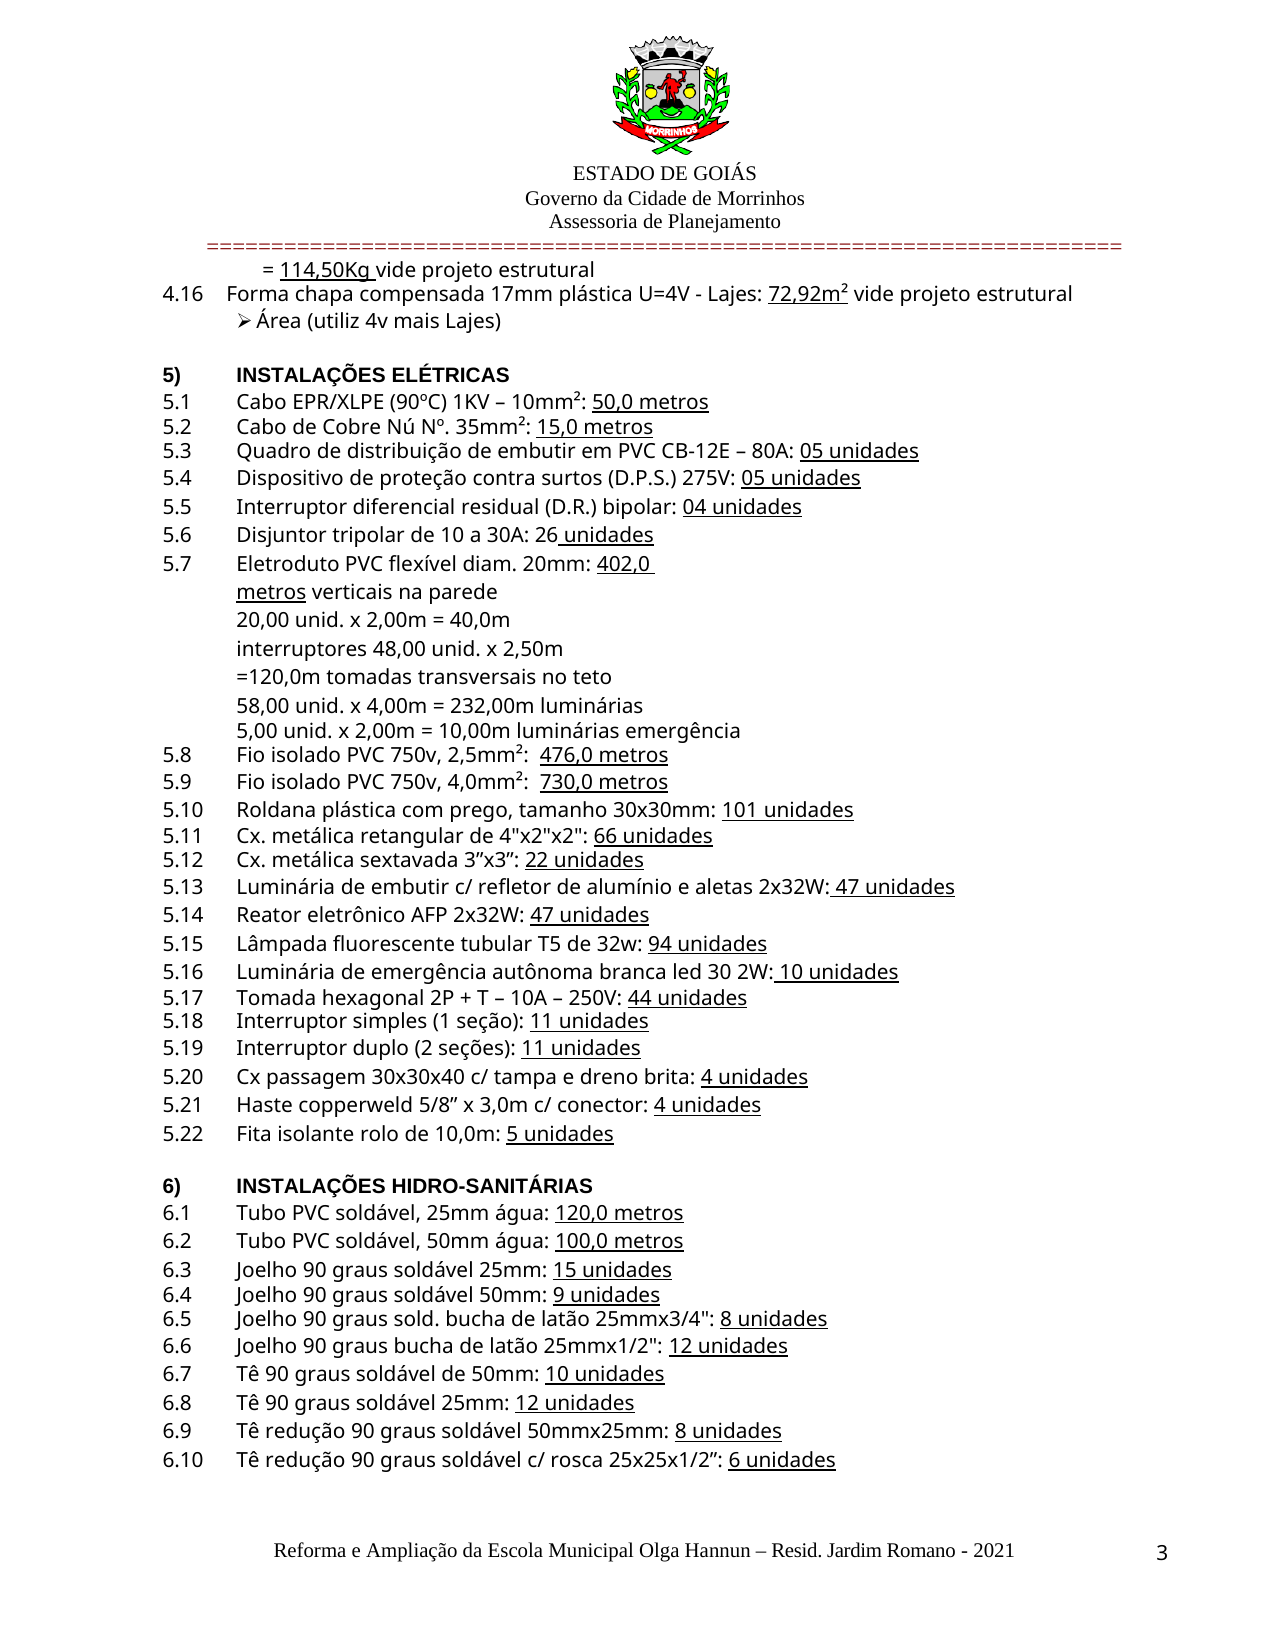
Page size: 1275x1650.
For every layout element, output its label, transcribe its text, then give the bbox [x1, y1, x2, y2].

list Lâmpada fluorescente tubular T5 de 32w: 94 unidades [162, 929, 1177, 957]
list Cx. metálica retangular de 4"x2"x2": 66 unidades [162, 824, 1177, 848]
list Joelho 90 graus soldável 25mm: 15 unidades [162, 1255, 1177, 1283]
list Fio isolado PVC 750v, 2,5mm²: 476,0 metros [162, 743, 1177, 767]
list Eletroduto PVC flexível diam. 20mm: 402,0 metros verticais na parede [162, 549, 704, 606]
list Fio isolado PVC 750v, 4,0mm²: 730,0 metros [162, 767, 1177, 796]
list Interruptor diferencial residual (D.R.) bipolar: 04 unidades [162, 492, 1177, 520]
list Tubo PVC soldável, 50mm água: 100,0 metros [162, 1226, 1177, 1255]
list Cx passagem 30x30x40 c/ tampa e dreno brita: 4 unidades [162, 1062, 1177, 1091]
list Interruptor duplo (2 seções): 11 unidades [162, 1033, 1177, 1062]
list Cx. metálica sextavada 3”x3”: 22 unidades [162, 848, 1177, 872]
list Tê redução 90 graus soldável 50mmx25mm: 8 unidades [162, 1416, 1177, 1445]
picture [612, 36, 730, 155]
list Luminária de embutir c/ refletor de alumínio e aletas 2x32W: 47 unidades [162, 872, 1177, 900]
list Disjuntor tripolar de 10 a 30A: 26 unidades [162, 520, 1177, 549]
list Reator eletrônico AFP 2x32W: 47 unidades [162, 900, 1177, 929]
list Tê 90 graus soldável de 50mm: 10 unidades [162, 1359, 1177, 1388]
list Haste copperweld 5/8” x 3,0m c/ conector: 4 unidades [162, 1091, 1177, 1119]
text 20,00 unid. x 2,00m = 40,0m interruptores 48,00 unid. x 2,50m =120,0m tomadas transversais no teto [236, 606, 625, 691]
list Forma chapa compensada 17mm plástica U=4V - Lajes: 72,92m² vide projeto estrutural [162, 282, 1177, 306]
list Quadro de distribuição de embutir em PVC CB-12E – 80A: 05 unidades [162, 439, 1177, 463]
list Tomada hexagonal 2P + T – 10A – 250V: 44 unidades [162, 986, 1177, 1010]
list Tubo PVC soldável, 25mm água: 120,0 metros [162, 1198, 1177, 1226]
list Joelho 90 graus soldável 50mm: 9 unidades [162, 1283, 1177, 1307]
list Cabo de Cobre Nú Nº. 35mm²: 15,0 metros [162, 416, 1177, 439]
list Dispositivo de proteção contra surtos (D.P.S.) 275V: 05 unidades [162, 463, 1177, 492]
list Tê redução 90 graus soldável c/ rosca 25x25x1/2”: 6 unidades [162, 1445, 1177, 1473]
list Área (utiliz 4v mais Lajes) [236, 306, 1177, 334]
list Interruptor simples (1 seção): 11 unidades [162, 1010, 1177, 1033]
list = 114,50Kg vide projeto estrutural [262, 258, 1177, 282]
list Fita isolante rolo de 10,0m: 5 unidades [162, 1119, 1177, 1147]
list Luminária de emergência autônoma branca led 30 2W: 10 unidades [162, 957, 1177, 986]
list Roldana plástica com prego, tamanho 30x30mm: 101 unidades [162, 796, 1177, 824]
subtitle INSTALAÇÕES HIDRO-SANITÁRIAS [162, 1174, 1177, 1198]
list Tê 90 graus soldável 25mm: 12 unidades [162, 1388, 1177, 1416]
subtitle INSTALAÇÕES ELÉTRICAS [162, 363, 1177, 387]
list Joelho 90 graus sold. bucha de latão 25mmx3/4": 8 unidades [162, 1307, 1177, 1331]
list Cabo EPR/XLPE (90ºC) 1KV – 10mm²: 50,0 metros [162, 387, 1177, 416]
text 5,00 unid. x 2,00m = 10,00m luminárias emergência [236, 719, 1177, 743]
text 58,00 unid. x 4,00m = 232,00m luminárias [236, 691, 1177, 719]
list Joelho 90 graus bucha de latão 25mmx1/2": 12 unidades [162, 1331, 1177, 1359]
